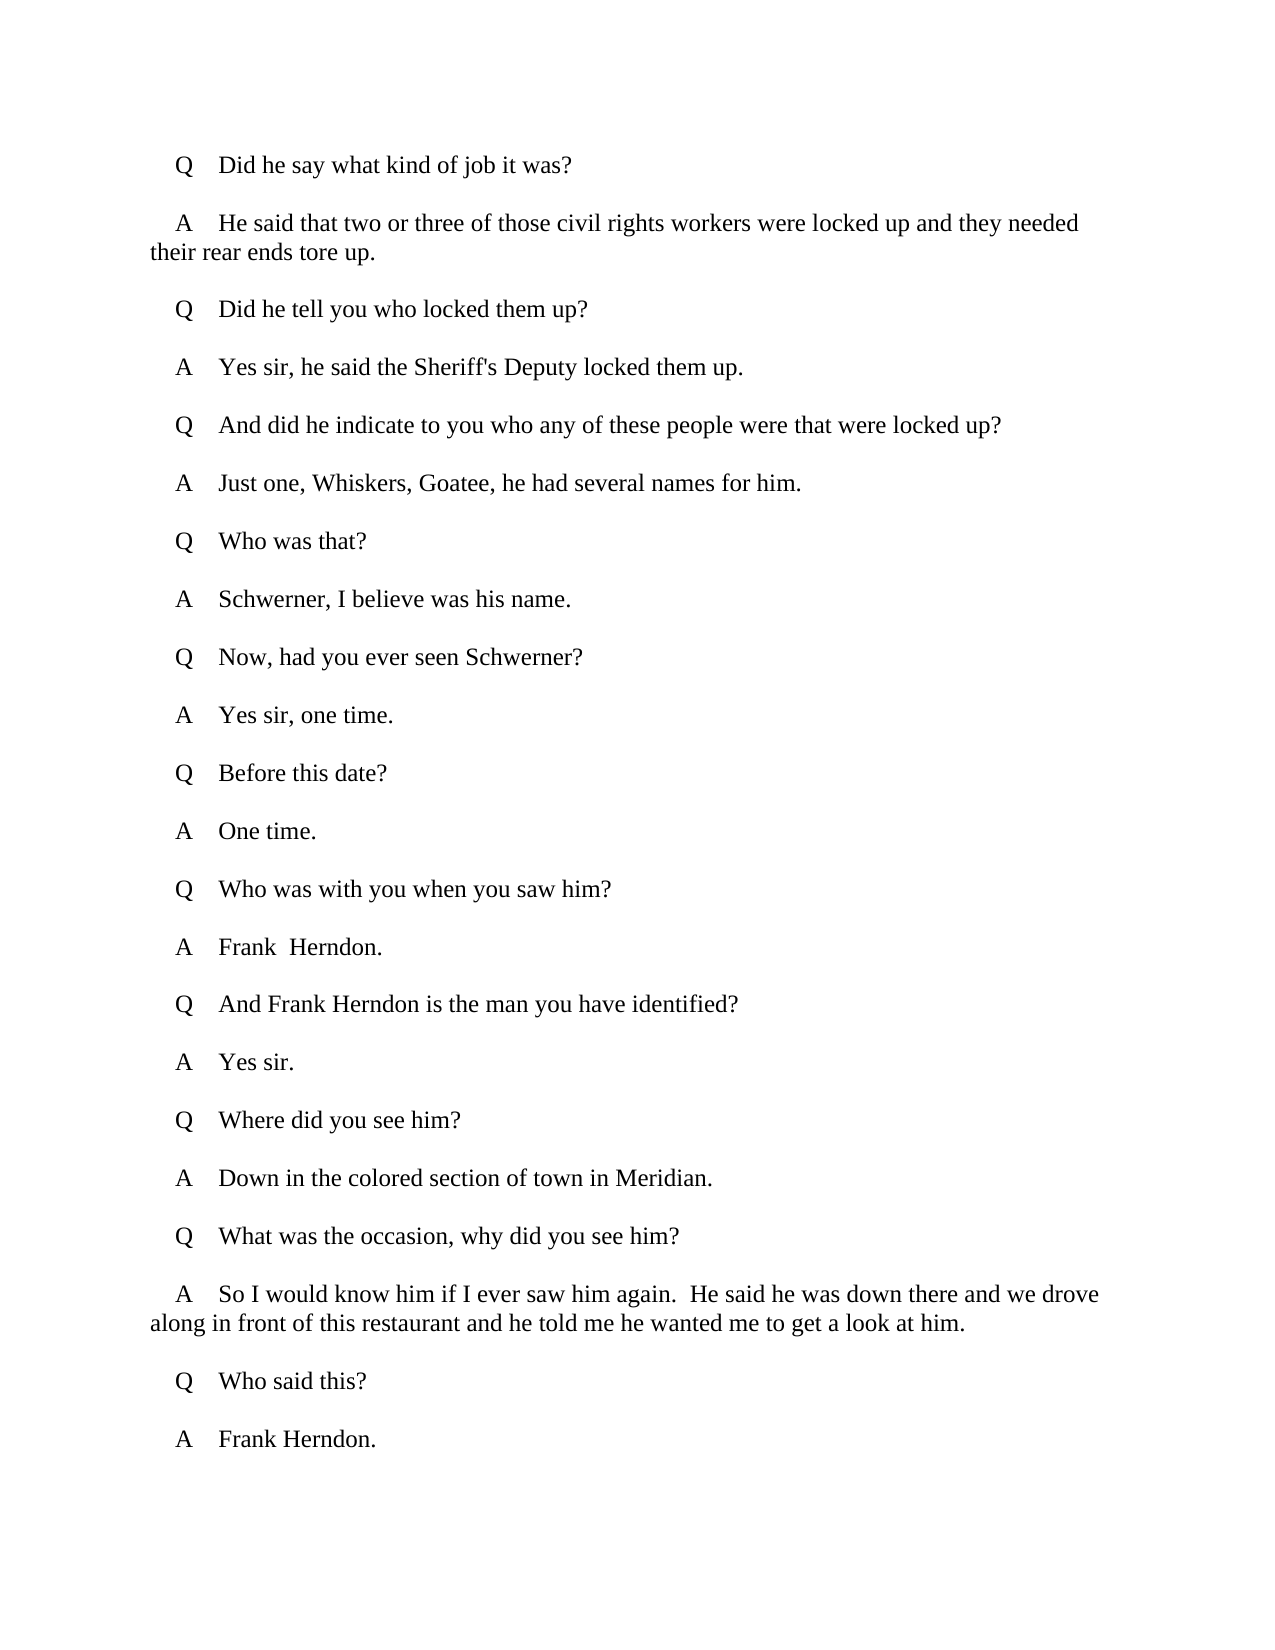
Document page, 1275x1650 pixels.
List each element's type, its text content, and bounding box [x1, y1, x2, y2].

text Q And did he indicate to you who any of these people were that were locked up? [150, 410, 1125, 439]
text Q Who was with you when you saw him? [150, 874, 1125, 902]
text Q Who said this? [150, 1366, 1125, 1394]
text A Yes sir. [150, 1047, 1125, 1076]
text Q What was the occasion, why did you see him? [150, 1221, 1125, 1250]
text A He said that two or three of those civil rights workers were locked up and they needed their rear ends tore up. [150, 208, 1125, 265]
text Q Did he tell you who locked them up? [150, 294, 1125, 323]
text Q Did he say what kind of job it was? [150, 150, 1125, 179]
text A So I would know him if I ever saw him again. He said he was down there and we drove along in front of this restaurant and he told me he wanted me to get a look at him. [150, 1279, 1125, 1337]
text A Frank Herndon. [150, 932, 1125, 960]
text A One time. [150, 816, 1125, 844]
text A Just one, Whiskers, Goatee, he had several names for him. [150, 468, 1125, 497]
text A Down in the colored section of town in Meridian. [150, 1163, 1125, 1192]
text A Yes sir, he said the Sheriff's Deputy locked them up. [150, 352, 1125, 381]
text Q Now, had you ever seen Schwerner? [150, 642, 1125, 671]
text A Schwerner, I believe was his name. [150, 584, 1125, 613]
text Q And Frank Herndon is the man you have identified? [150, 989, 1125, 1018]
text A Frank Herndon. [150, 1424, 1125, 1452]
text Q Before this date? [150, 758, 1125, 787]
text A Yes sir, one time. [150, 700, 1125, 729]
text Q Where did you see him? [150, 1105, 1125, 1134]
text Q Who was that? [150, 526, 1125, 555]
